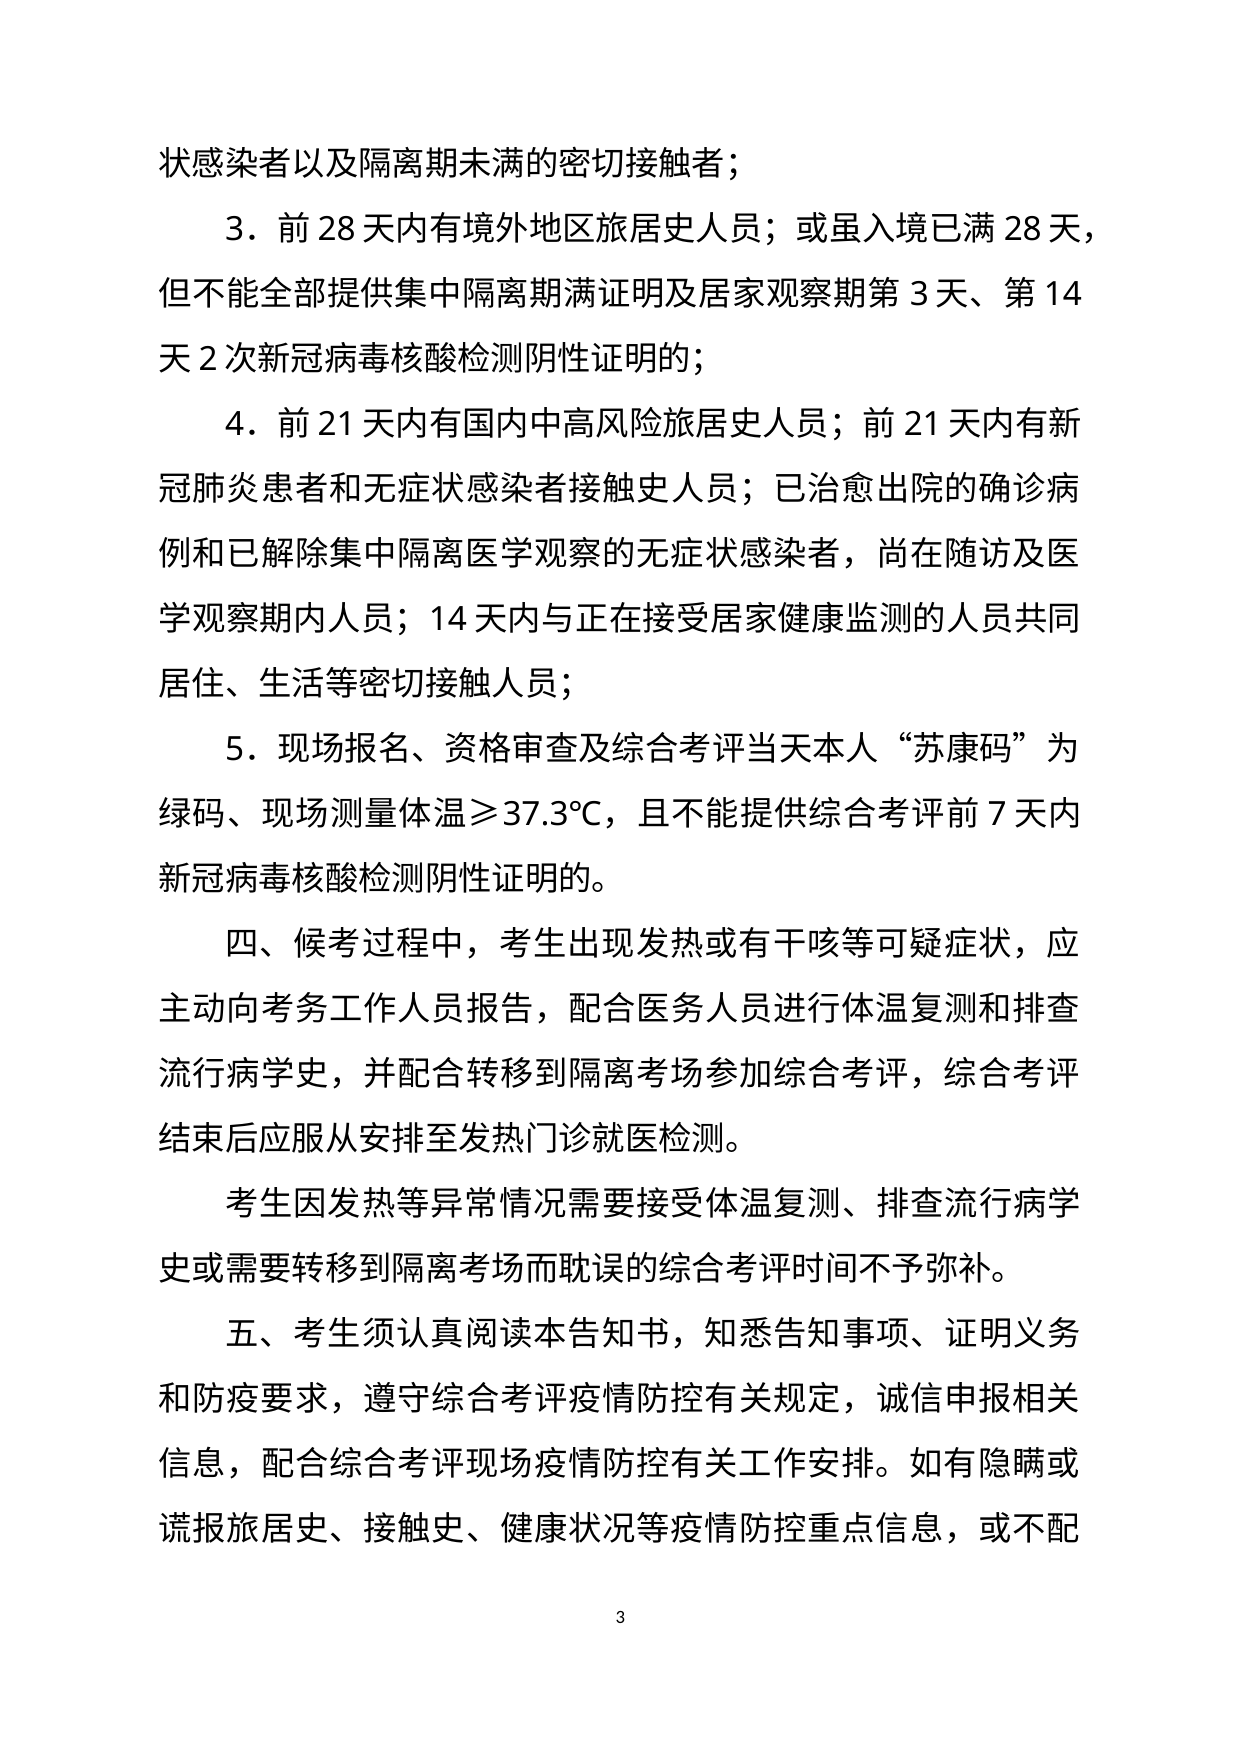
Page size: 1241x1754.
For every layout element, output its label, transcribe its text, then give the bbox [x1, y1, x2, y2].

text 5．现场报名、资格审查及综合考评当天本人“苏康码”为绿码、现场测量体温≥37.3℃，且不能提供综合考评前7天内新冠病毒核酸检测阴性证明的。 [158, 713, 1082, 908]
text 3．前28天内有境外地区旅居史人员；或虽入境已满28天，但不能全部提供集中隔离期满证明及居家观察期第3天、第14天2次新冠病毒核酸检测阴性证明的； [158, 193, 1082, 388]
text 四、候考过程中，考生出现发热或有干咳等可疑症状，应主动向考务工作人员报告，配合医务人员进行体温复测和排查流行病学史，并配合转移到隔离考场参加综合考评，综合考评结束后应服从安排至发热门诊就医检测。 [158, 908, 1082, 1168]
text 4．前21天内有国内中高风险旅居史人员；前21天内有新冠肺炎患者和无症状感染者接触史人员；已治愈出院的确诊病例和已解除集中隔离医学观察的无症状感染者，尚在随访及医学观察期内人员；14天内与正在接受居家健康监测的人员共同居住、生活等密切接触人员； [158, 388, 1082, 713]
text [158, 128, 1082, 193]
text 考生因发热等异常情况需要接受体温复测、排查流行病学史或需要转移到隔离考场而耽误的综合考评时间不予弥补。 [158, 1168, 1082, 1298]
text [158, 1298, 1082, 1558]
